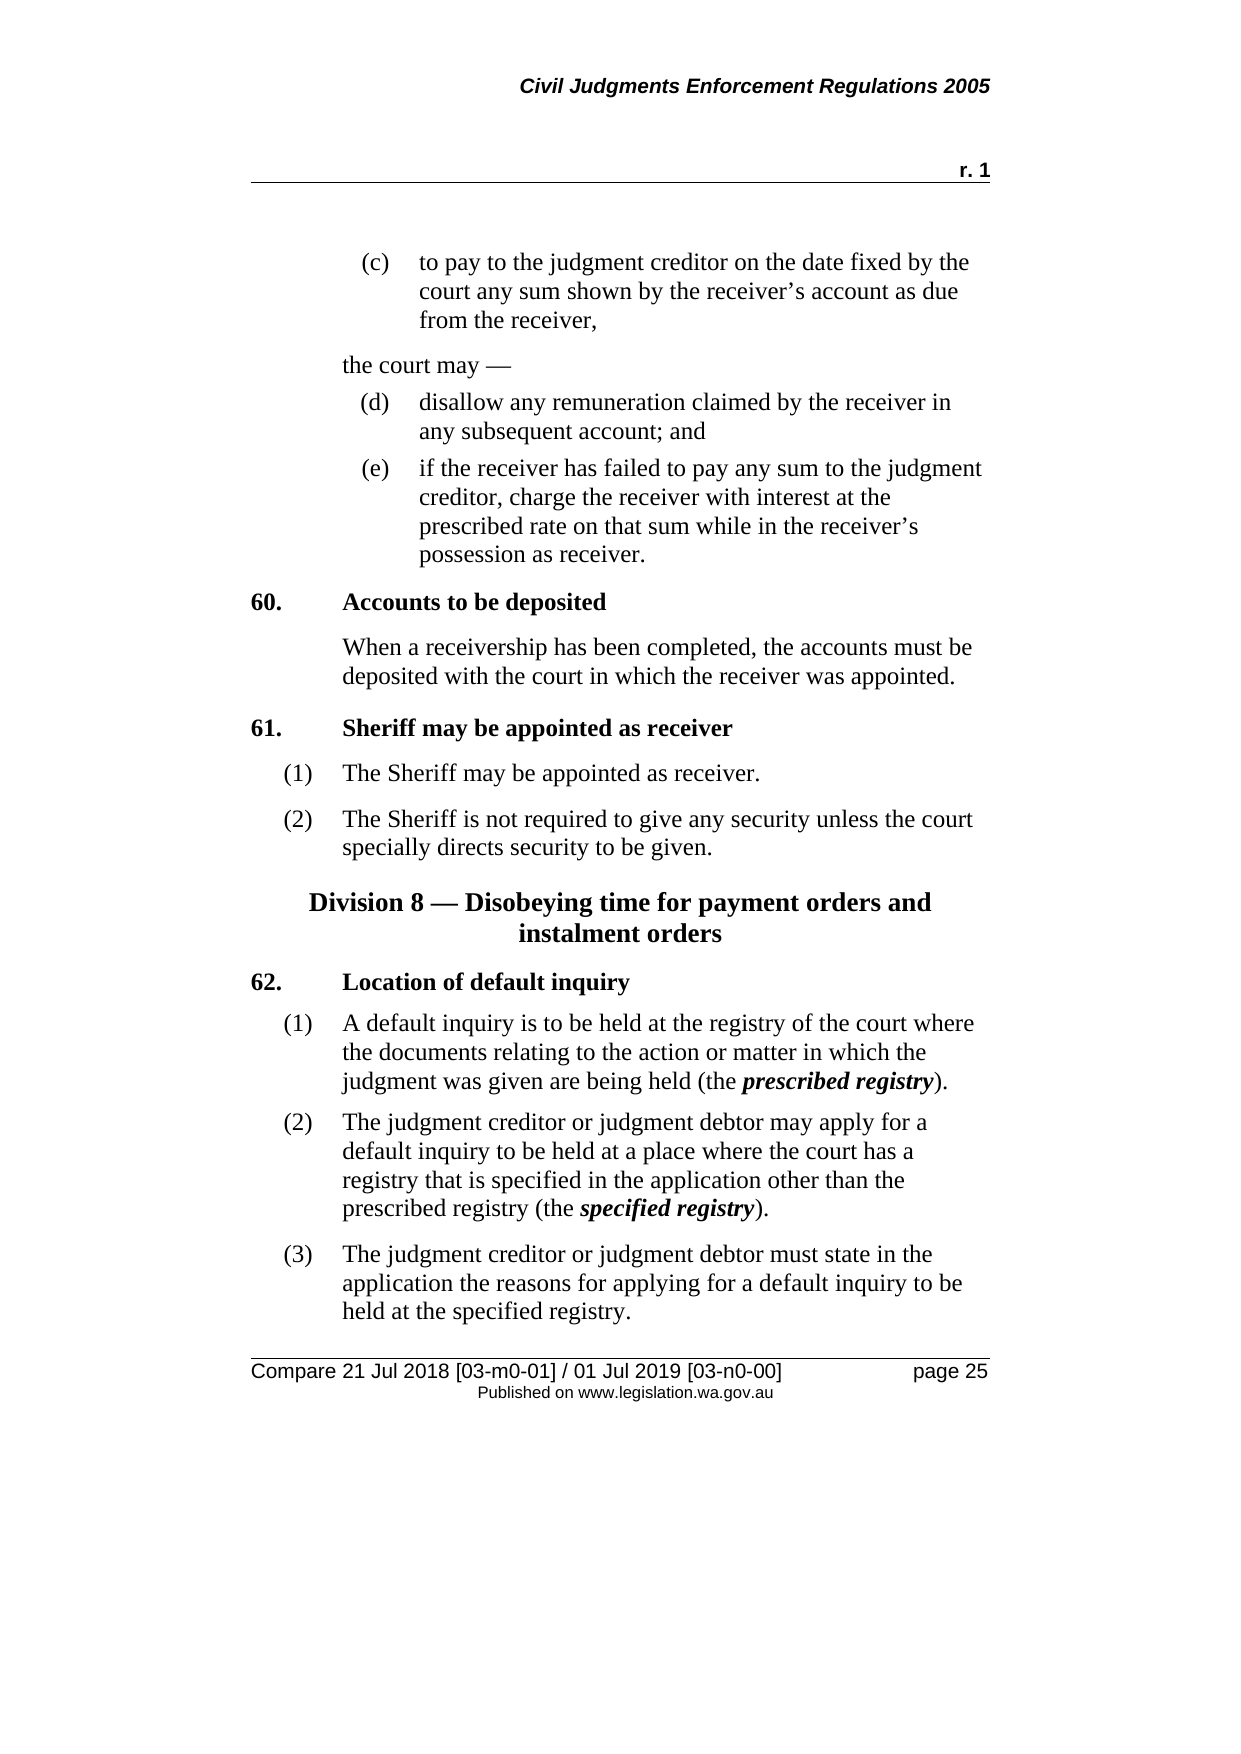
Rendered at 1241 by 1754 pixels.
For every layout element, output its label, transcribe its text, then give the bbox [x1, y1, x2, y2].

subtitle 61. Sheriff may be appointed as receiver [251, 713, 990, 742]
text (2) The Sheriff is not required to give any security unless the court specially directs security to be given. [251, 804, 990, 861]
text (e) if the receiver has failed to pay any sum to the judgment creditor, charge the receiver with interest at the prescribed rate on that sum while in the receiver’s possession as receiver. [251, 453, 990, 568]
subtitle 62. Location of default inquiry [251, 967, 990, 996]
subtitle 60. Accounts to be deposited [251, 587, 990, 616]
text When a receivership has been completed, the accounts must be deposited with the court in which the receiver was appointed. [251, 632, 990, 690]
text (1) The Sheriff may be appointed as receiver. [251, 758, 990, 787]
text (2) The judgment creditor or judgment debtor may apply for a default inquiry to be held at a place where the court has a registry that is specified in the application other than the prescribed registry (the specified registry). [251, 1107, 990, 1222]
text (d) disallow any remuneration claimed by the receiver in any subsequent account; and [251, 387, 990, 445]
text (c) to pay to the judgment creditor on the date fixed by the court any sum shown by the receiver’s account as due from the receiver, [251, 247, 990, 334]
text (1) A default inquiry is to be held at the registry of the court where the documents relating to the action or matter in which the judgment was given are being held (the prescribed registry). [251, 1008, 990, 1095]
text the court may — [251, 350, 990, 379]
text (3) The judgment creditor or judgment debtor must state in the application the reasons for applying for a default inquiry to be held at the specified registry. [251, 1239, 990, 1325]
subtitle Division 8 — Disobeying time for payment orders and instalment orders [251, 886, 990, 948]
